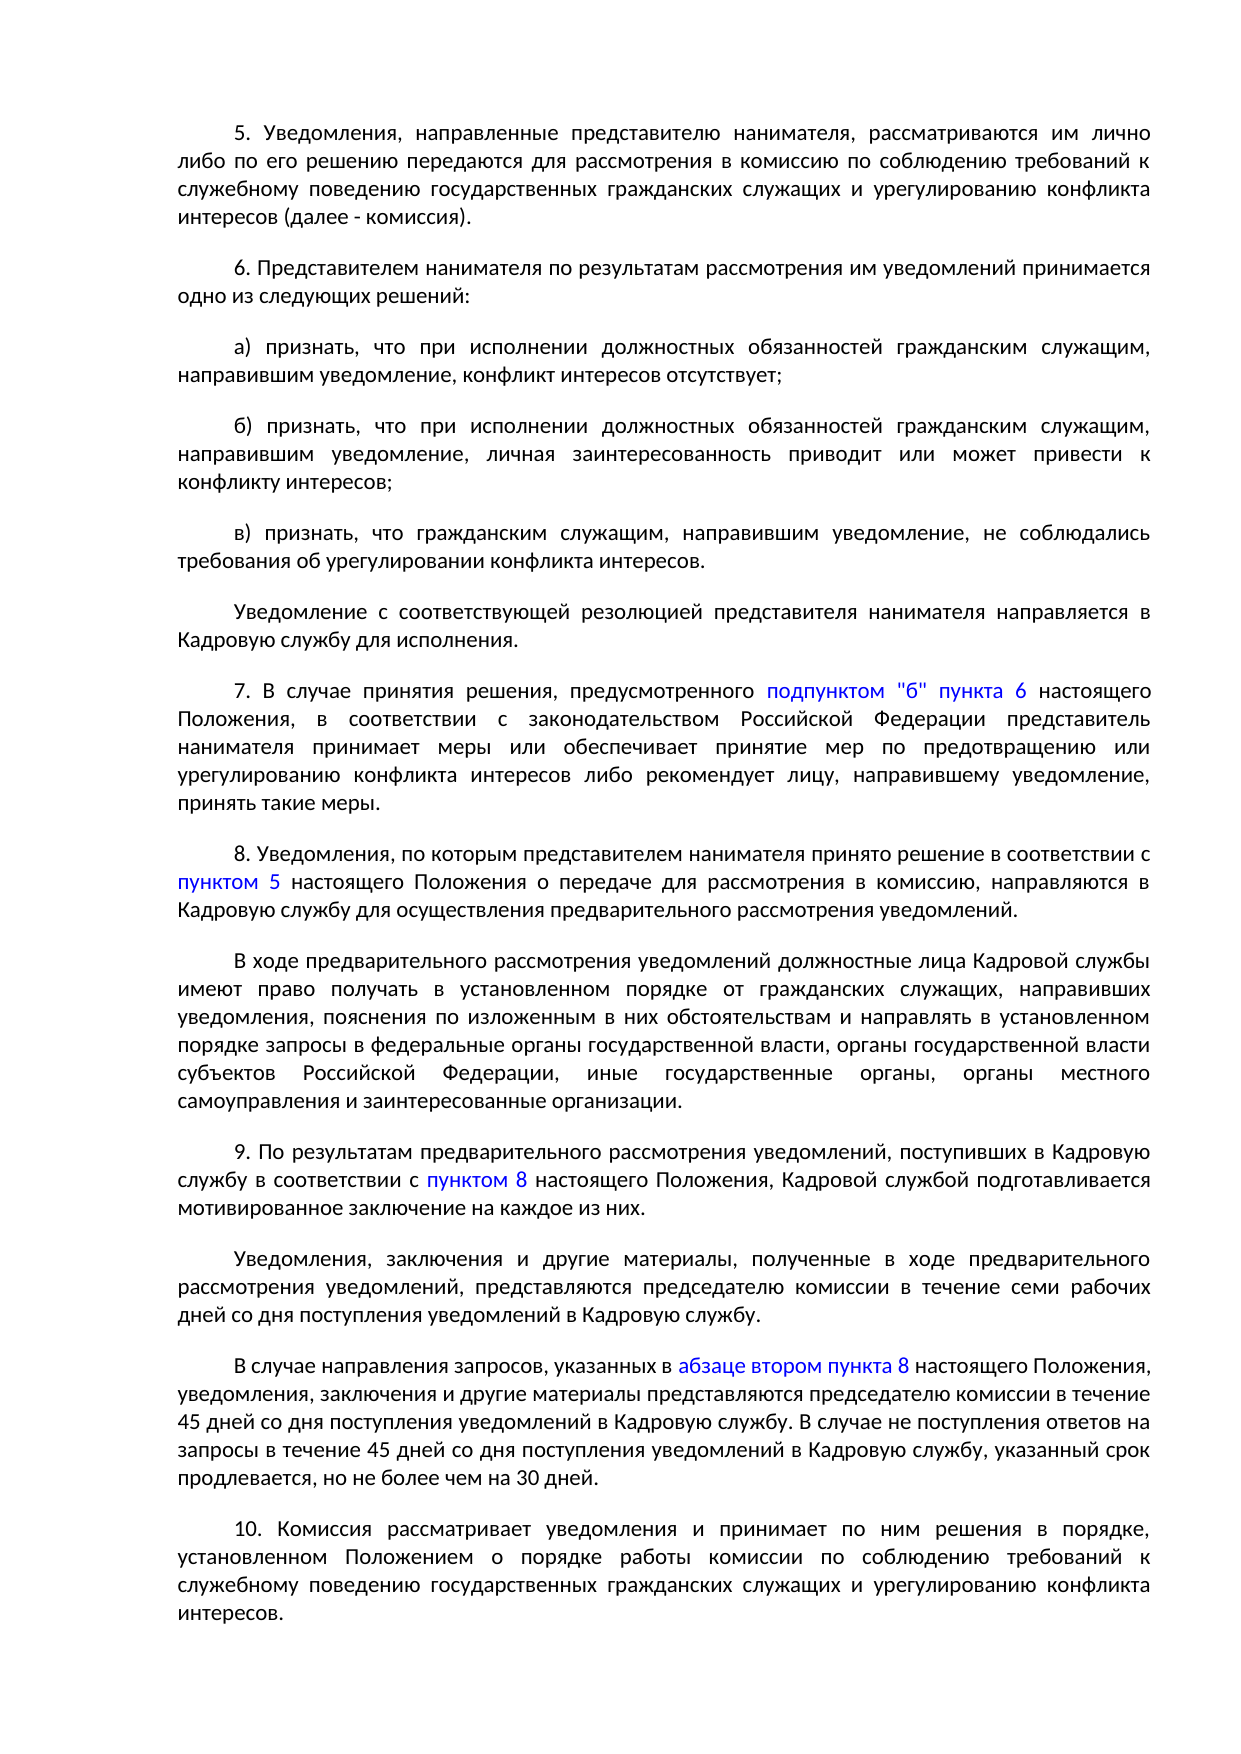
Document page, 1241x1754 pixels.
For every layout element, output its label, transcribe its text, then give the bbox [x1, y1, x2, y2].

text 7. В случае принятия решения, предусмотренного подпунктом "б" пункта 6 настоящего Положения, в соответствии с законодательством Российской Федерации представитель нанимателя принимает меры или обеспечивает принятие мер по предотвращению или урегулированию конфликта интересов либо рекомендует лицу, направившему уведомление, принять такие меры. [177, 676, 1152, 816]
text Уведомление с соответствующей резолюцией представителя нанимателя направляется в Кадровую службу для исполнения. [177, 597, 1152, 653]
text 9. По результатам предварительного рассмотрения уведомлений, поступивших в Кадровую службу в соответствии с пунктом 8 настоящего Положения, Кадровой службой подготавливается мотивированное заключение на каждое из них. [177, 1137, 1152, 1221]
text а) признать, что при исполнении должностных обязанностей гражданским служащим, направившим уведомление, конфликт интересов отсутствует; [177, 332, 1152, 388]
text в) признать, что гражданским служащим, направившим уведомление, не соблюдались требования об урегулировании конфликта интересов. [177, 518, 1152, 574]
text 5. Уведомления, направленные представителю нанимателя, рассматриваются им лично либо по его решению передаются для рассмотрения в комиссию по соблюдению требований к служебному поведению государственных гражданских служащих и урегулированию конфликта интересов (далее - комиссия). [177, 118, 1152, 230]
text 6. Представителем нанимателя по результатам рассмотрения им уведомлений принимается одно из следующих решений: [177, 253, 1152, 309]
text Уведомления, заключения и другие материалы, полученные в ходе предварительного рассмотрения уведомлений, представляются председателю комиссии в течение семи рабочих дней со дня поступления уведомлений в Кадровую службу. [177, 1244, 1152, 1328]
text б) признать, что при исполнении должностных обязанностей гражданским служащим, направившим уведомление, личная заинтересованность приводит или может привести к конфликту интересов; [177, 411, 1152, 495]
text 10. Комиссия рассматривает уведомления и принимает по ним решения в порядке, установленном Положением о порядке работы комиссии по соблюдению требований к служебному поведению государственных гражданских служащих и урегулированию конфликта интересов. [177, 1514, 1152, 1626]
text 8. Уведомления, по которым представителем нанимателя принято решение в соответствии с пунктом 5 настоящего Положения о передаче для рассмотрения в комиссию, направляются в Кадровую службу для осуществления предварительного рассмотрения уведомлений. [177, 839, 1152, 923]
text В случае направления запросов, указанных в абзаце втором пункта 8 настоящего Положения, уведомления, заключения и другие материалы представляются председателю комиссии в течение 45 дней со дня поступления уведомлений в Кадровую службу. В случае не поступления ответов на запросы в течение 45 дней со дня поступления уведомлений в Кадровую службу, указанный срок продлевается, но не более чем на 30 дней. [177, 1351, 1152, 1491]
text В ходе предварительного рассмотрения уведомлений должностные лица Кадровой службы имеют право получать в установленном порядке от гражданских служащих, направивших уведомления, пояснения по изложенным в них обстоятельствам и направлять в установленном порядке запросы в федеральные органы государственной власти, органы государственной власти субъектов Российской Федерации, иные государственные органы, органы местного самоуправления и заинтересованные организации. [177, 946, 1152, 1114]
